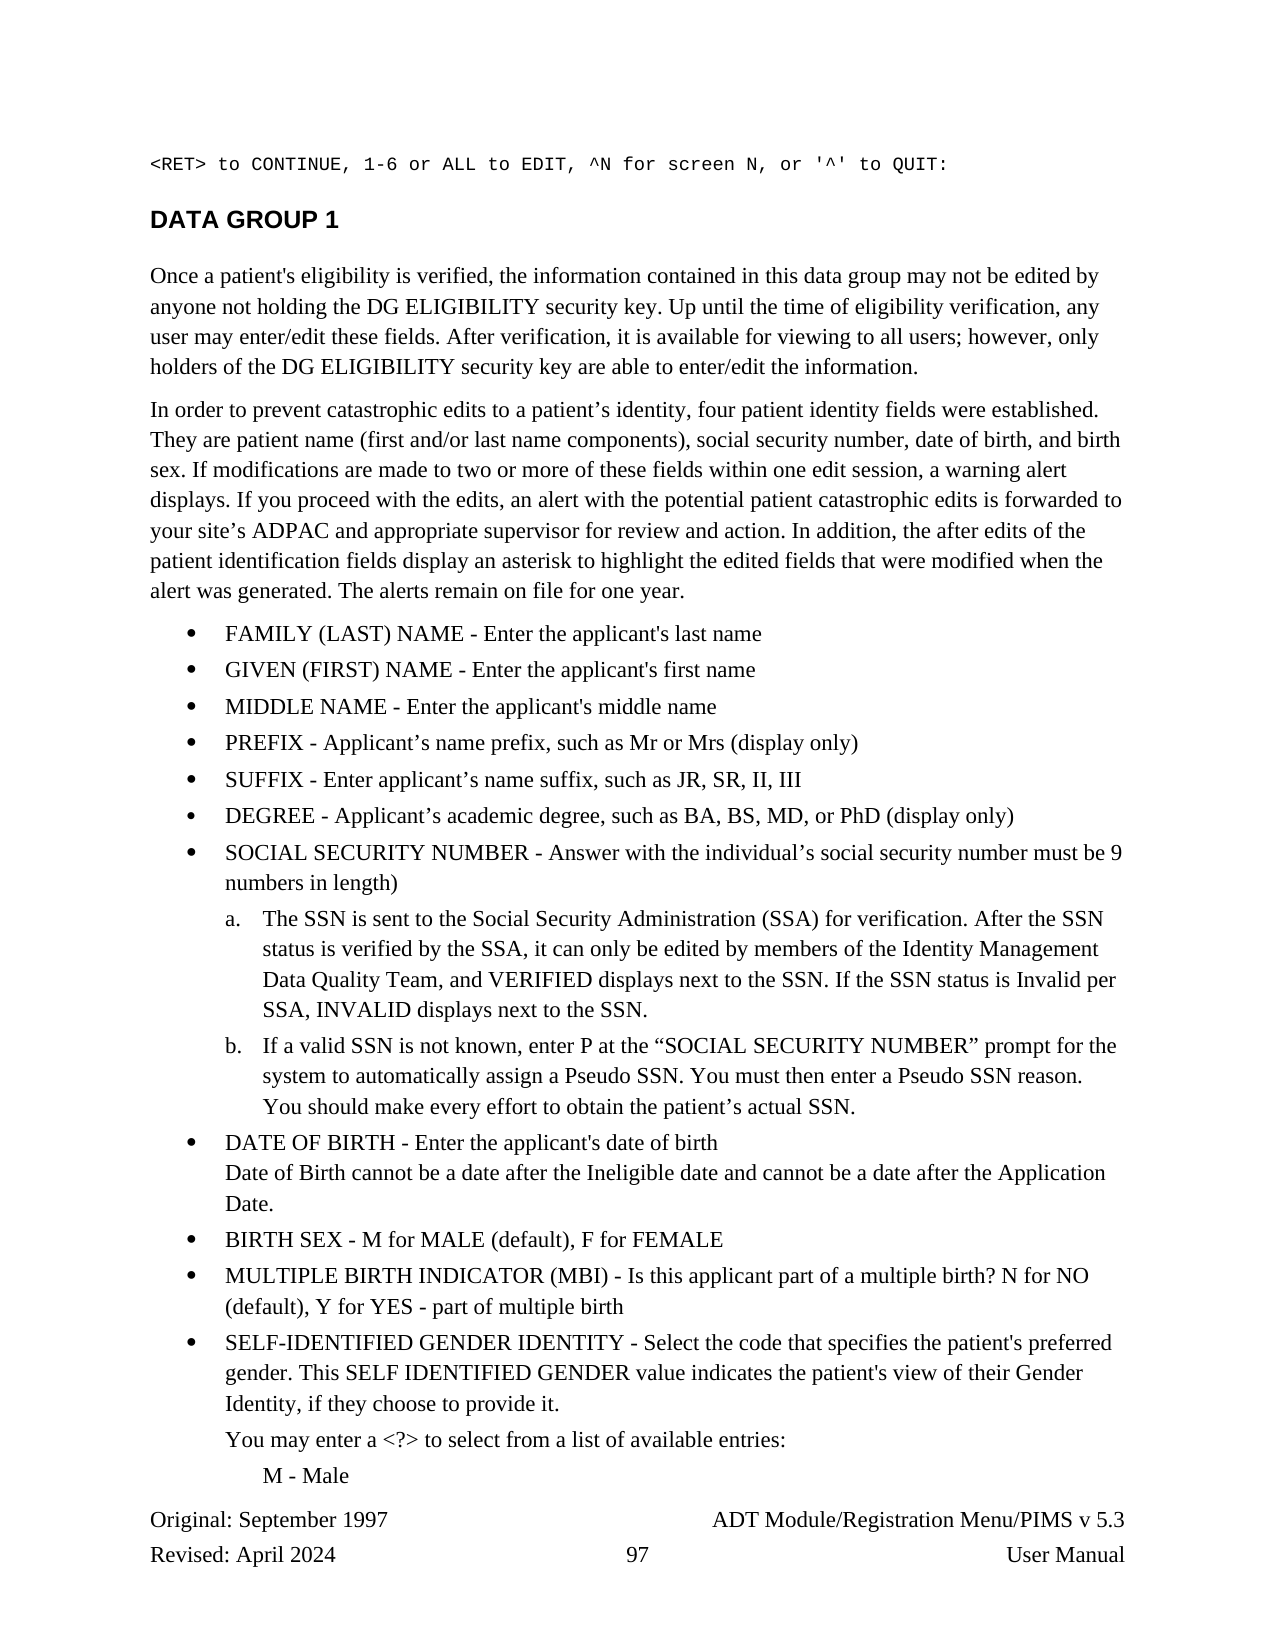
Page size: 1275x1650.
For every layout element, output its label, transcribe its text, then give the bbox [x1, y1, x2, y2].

text FAMILY (LAST) NAME - Enter the applicant's last name [187, 620, 1125, 646]
text DATE OF BIRTH - Enter the applicant's date of birth Date of Birth cannot be a date after the Ineligible date and cannot be a date after the Application Date. [187, 1129, 1125, 1216]
list M - Male [262, 1463, 1125, 1489]
text PREFIX - Applicant’s name prefix, such as Mr or Mrs (display only) [187, 729, 1125, 756]
text GIVEN (FIRST) NAME - Enter the applicant's first name [187, 656, 1125, 683]
text MIDDLE NAME - Enter the applicant's middle name [187, 693, 1125, 719]
text If a valid SSN is not known, enter P at the “SOCIAL SECURITY NUMBER” prompt for the system to automatically assign a Pseudo SSN. You must then enter a Pseudo SSN reason. You should make every effort to obtain the patient’s actual SSN. [225, 1032, 1125, 1119]
text BIRTH SEX - M for MALE (default), F for FEMALE [187, 1226, 1125, 1252]
text SELF-IDENTIFIED GENDER IDENTITY - Select the code that specifies the patient's preferred gender. This SELF IDENTIFIED GENDER value indicates the patient's view of their Gender Identity, if they choose to provide it. [187, 1329, 1125, 1416]
text In order to prevent catastrophic edits to a patient’s identity, four patient identity fields were established. They are patient name (first and/or last name components), social security number, date of birth, and birth sex. If modifications are made to two or more of these fields within one edit session, a warning alert displays. If you proceed with the edits, an alert with the potential patient catastrophic edits is forwarded to your site’s ADPAC and appropriate supervisor for review and action. In addition, the after edits of the patient identification fields display an asterisk to highlight the edited fields that were modified when the alert was generated. The alerts remain on file for one year. [150, 396, 1125, 603]
text DATA GROUP 1 [150, 204, 1125, 233]
text SOCIAL SECURITY NUMBER - Answer with the individual’s social security number must be 9 numbers in length) [187, 839, 1125, 895]
text DEGREE - Applicant’s academic degree, such as BA, BS, MD, or PhD (display only) [187, 802, 1125, 828]
list You may enter a <?> to select from a list of available entries: [225, 1426, 1125, 1452]
text MULTIPLE BIRTH INDICATOR (MBI) - Is this applicant part of a multiple birth? N for NO (default), Y for YES - part of multiple birth [187, 1263, 1125, 1319]
text <RET> to CONTINUE, 1-6 or ALL to EDIT, ^N for screen N, or '^' to QUIT: [150, 155, 1125, 176]
list The SSN is sent to the Social Security Administration (SSA) for verification. After the SSN status is verified by the SSA, it can only be edited by members of the Identity Management Data Quality Team, and VERIFIED displays next to the SSN. If the SSN status is Invalid per SSA, INVALID displays next to the SSN. [225, 905, 1125, 1022]
text Once a patient's eligibility is verified, the information contained in this data group may not be edited by anyone not holding the DG ELIGIBILITY security key. Up until the time of eligibility verification, any user may enter/edit these fields. After verification, it is available for viewing to all users; however, only holders of the DG ELIGIBILITY security key are able to enter/edit the information. [150, 263, 1125, 379]
text SUFFIX - Enter applicant’s name suffix, such as JR, SR, II, III [187, 766, 1125, 792]
